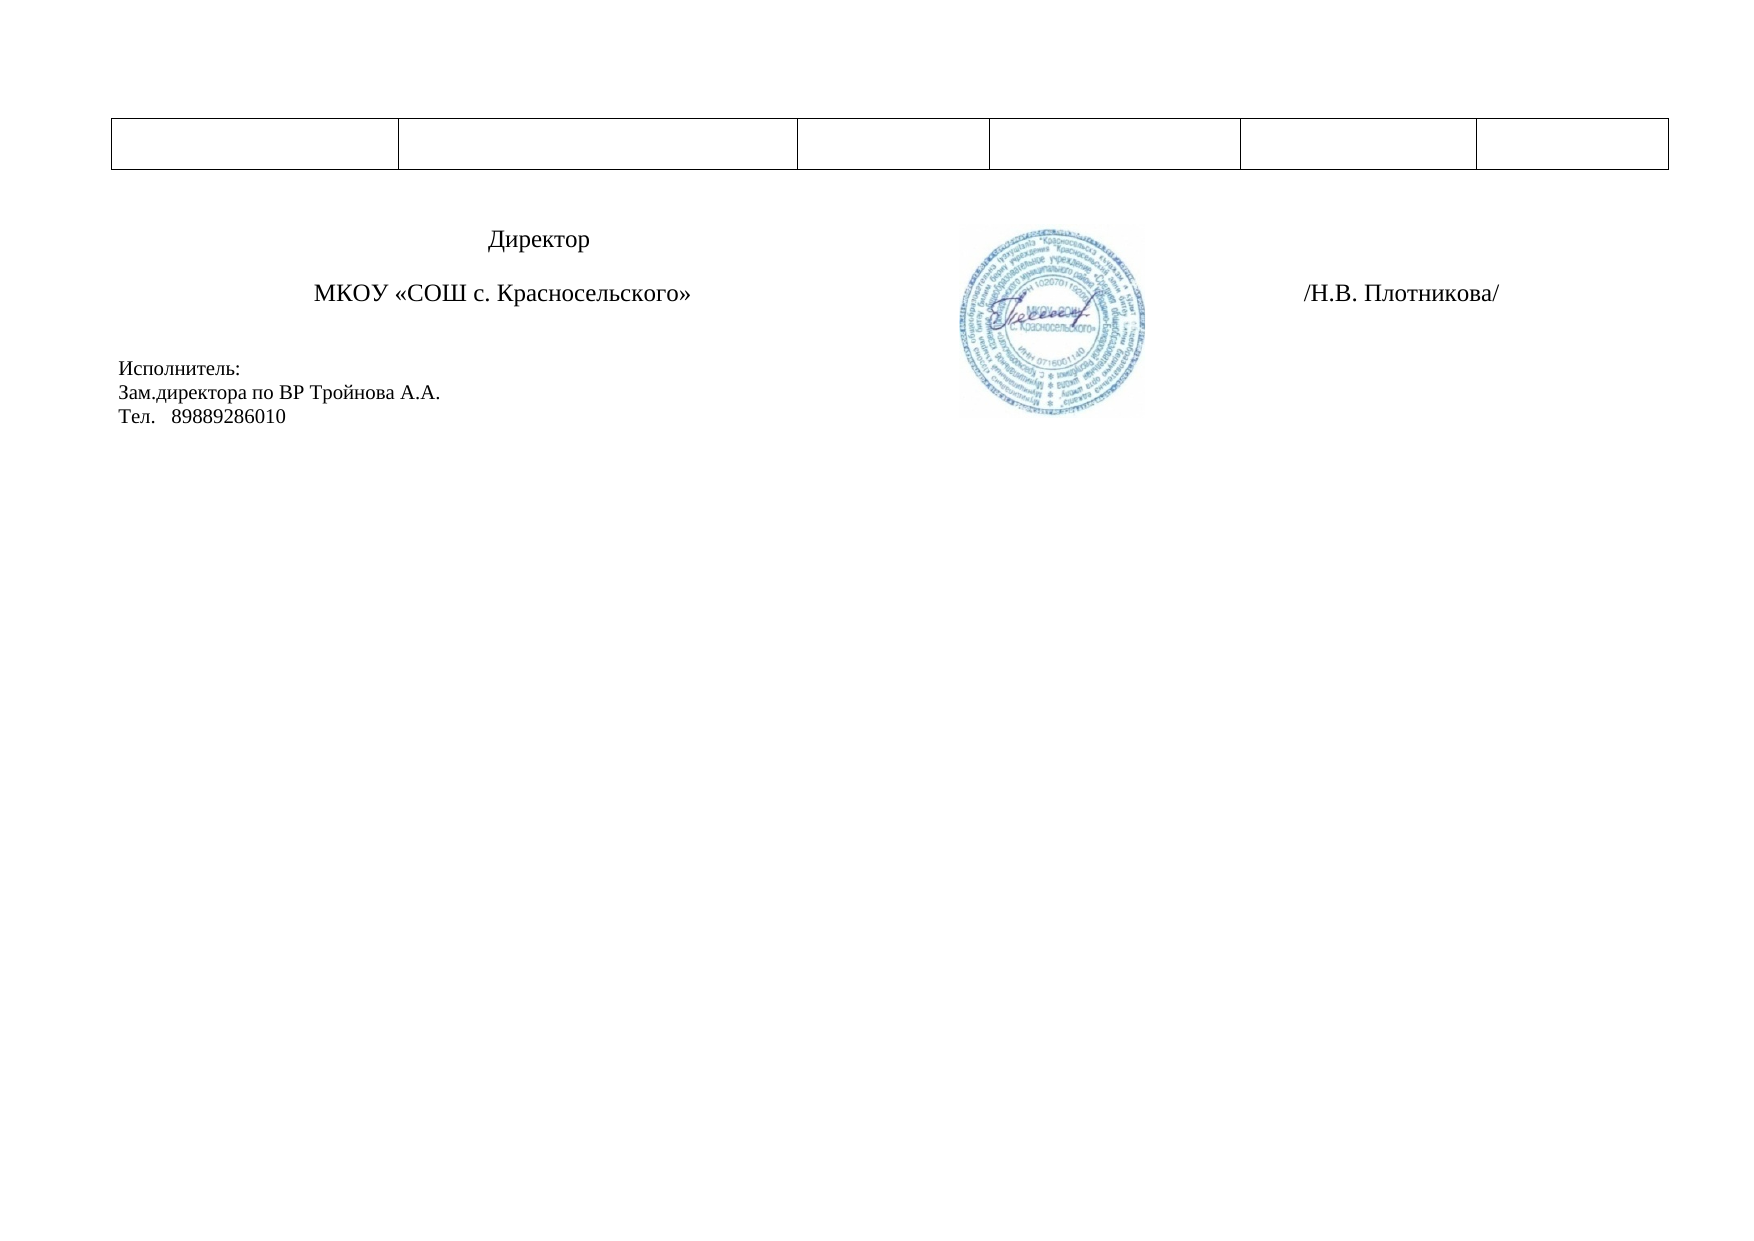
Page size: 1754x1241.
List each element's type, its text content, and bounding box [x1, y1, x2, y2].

table_cell [112, 119, 398, 169]
table_cell [1477, 119, 1668, 169]
text Тел. 89889286010 [118, 404, 1695, 428]
table_cell [798, 119, 989, 169]
text МКОУ «СОШ с. Красносельского» /Н.В. Плотникова/ [118, 278, 1695, 307]
table_cell [1241, 119, 1476, 169]
table_cell [399, 119, 797, 169]
text Зам.директора по ВР Тройнова А.А. [118, 380, 1695, 404]
table_cell [990, 119, 1240, 169]
picture [959, 253, 1146, 278]
text Директор [118, 224, 1695, 253]
text Исполнитель: [118, 356, 1695, 380]
picture [959, 307, 1146, 356]
